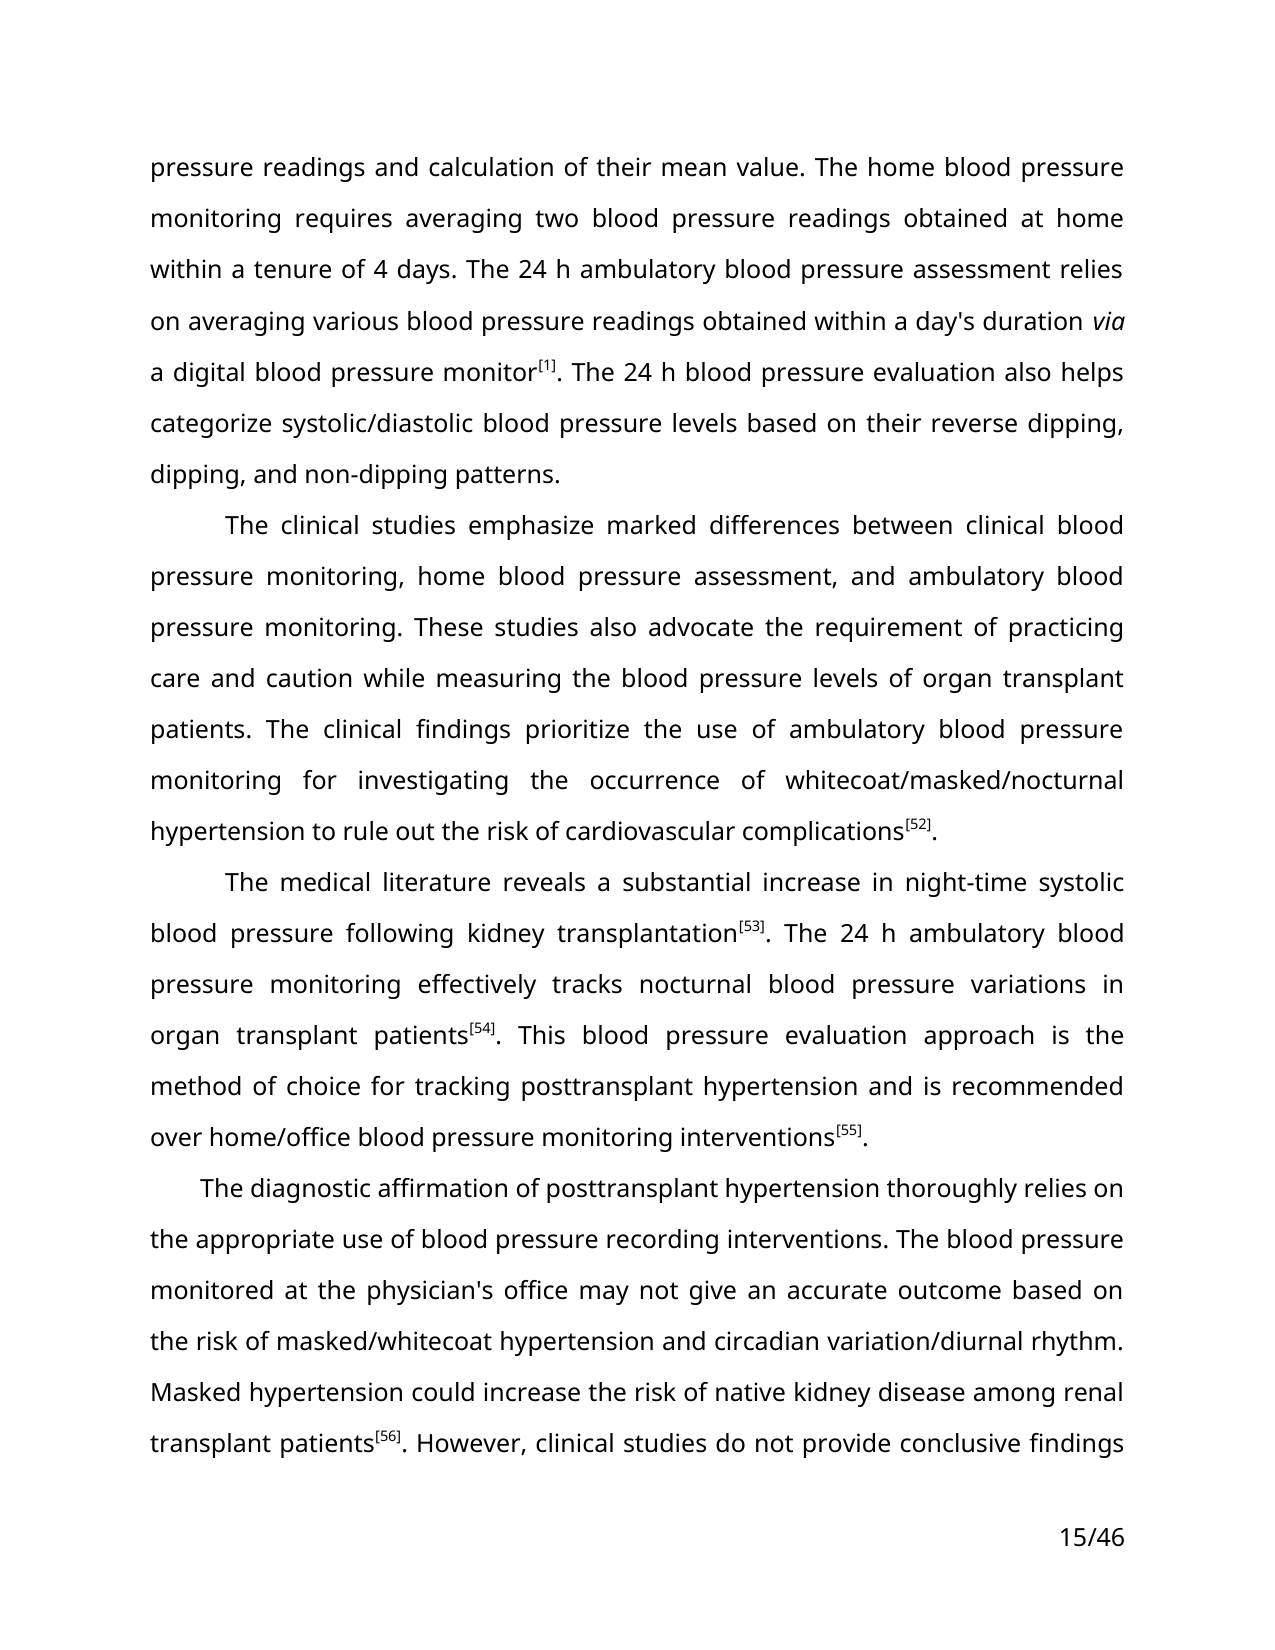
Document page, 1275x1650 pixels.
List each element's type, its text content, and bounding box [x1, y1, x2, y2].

text The clinical studies emphasize marked differences between clinical blood pressure monitoring, home blood pressure assessment, and ambulatory blood pressure monitoring. These studies also advocate the requirement of practicing care and caution while measuring the blood pressure levels of organ transplant patients. The clinical findings prioritize the use of ambulatory blood pressure monitoring for investigating the occurrence of whitecoat/masked/nocturnal hypertension to rule out the risk of cardiovascular complications[52]. [150, 507, 1125, 848]
text The medical literature reveals a substantial increase in night-time systolic blood pressure following kidney transplantation[53]. The 24 h ambulatory blood pressure monitoring effectively tracks nocturnal blood pressure variations in organ transplant patients[54]. This blood pressure evaluation approach is the method of choice for tracking posttransplant hypertension and is recommended over home/office blood pressure monitoring interventions[55]. [150, 864, 1125, 1154]
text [150, 1171, 1125, 1460]
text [150, 150, 1125, 490]
